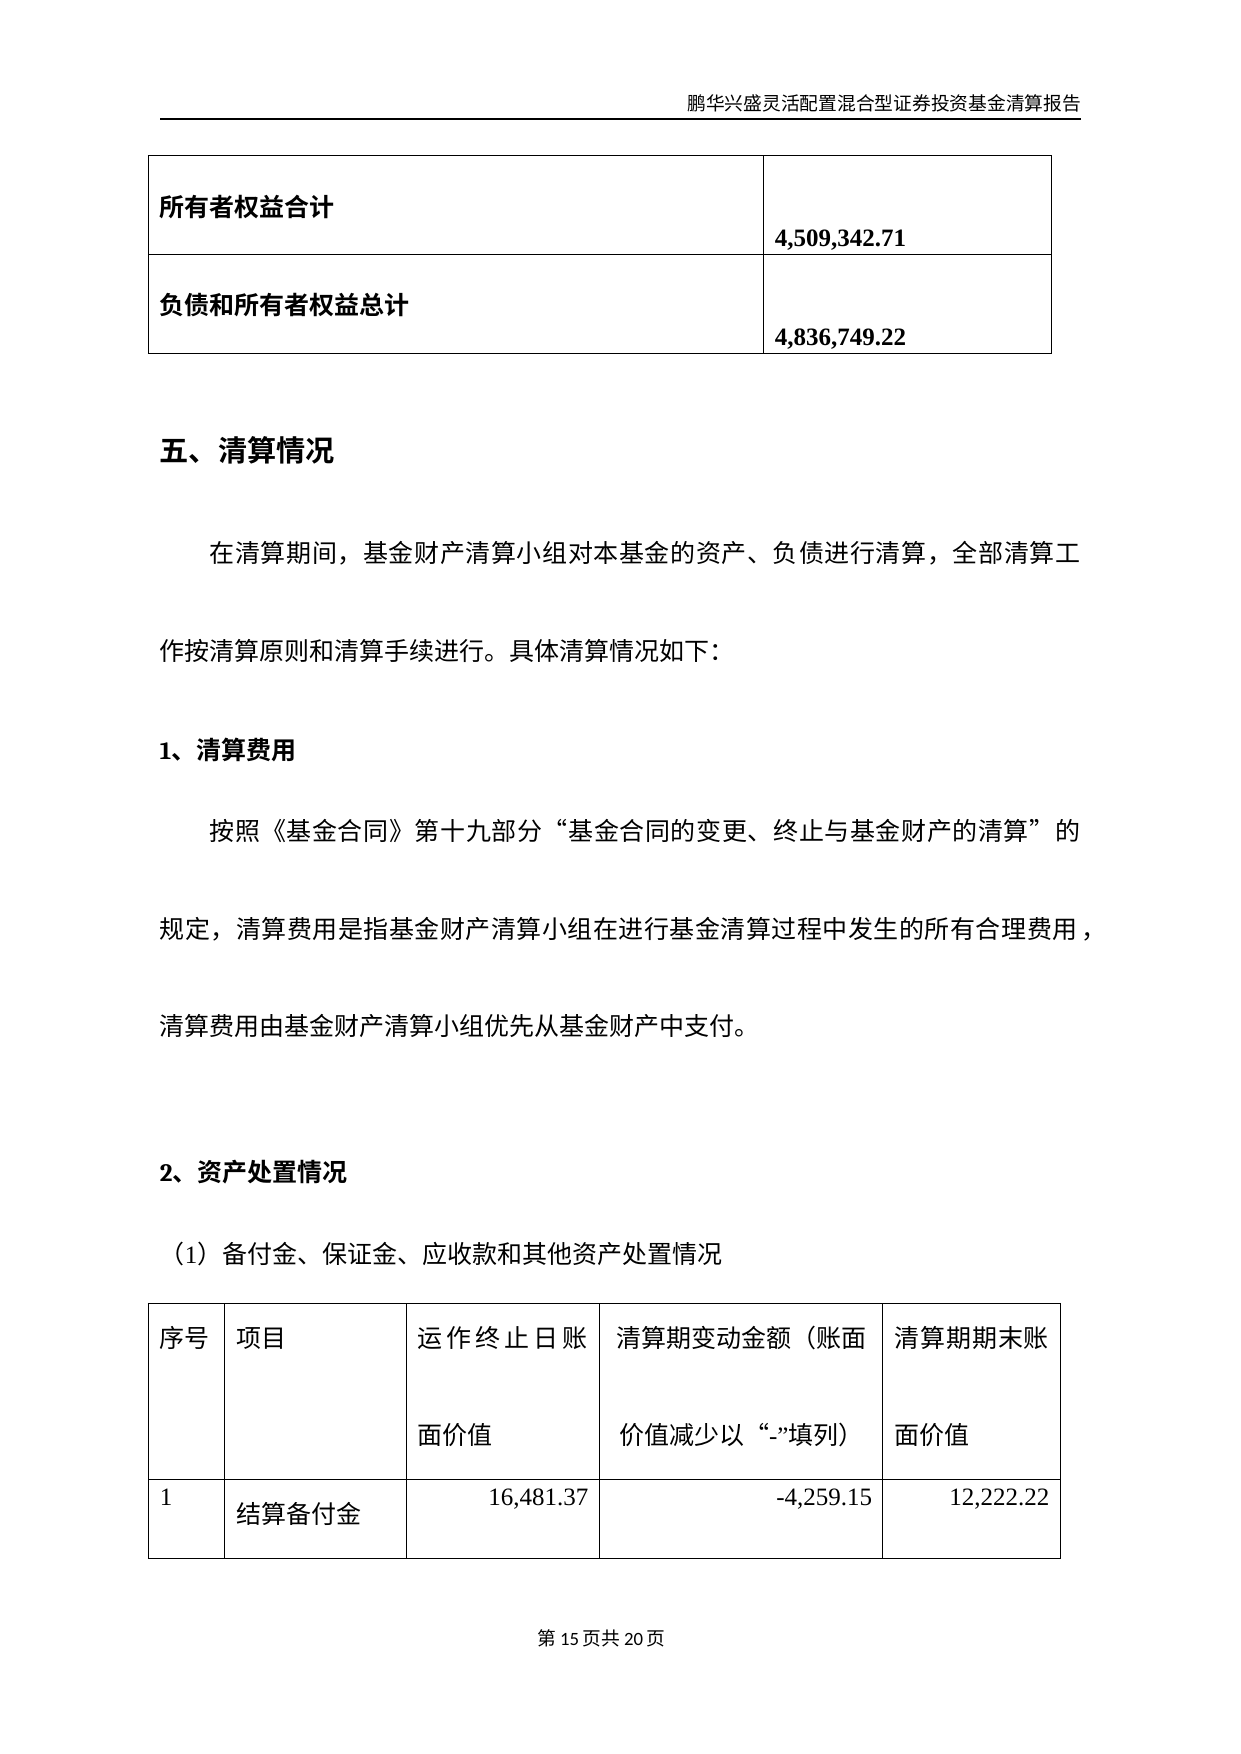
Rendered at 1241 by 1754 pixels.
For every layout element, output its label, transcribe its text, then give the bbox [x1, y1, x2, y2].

table_cell 4,836,749.22 [764, 255, 1051, 352]
table_header 运作终止日账面价值 [407, 1304, 599, 1479]
title 五、清算情况 [159, 417, 1081, 482]
table_cell 4,509,342.71 [764, 156, 1051, 254]
table_header 序号 [149, 1304, 224, 1479]
table_cell 结算备付金 [225, 1480, 406, 1557]
table_cell 负债和所有者权益总计 [149, 255, 763, 352]
text 在清算期间，基金财产清算小组对本基金的资产、负债进行清算，全部清算工作按清算原则和清算手续进行。具体清算情况如下： [159, 519, 1081, 682]
table_header 清算期期末账面价值 [883, 1304, 1060, 1479]
table_cell -4,259.15 [600, 1480, 882, 1557]
table_cell 16,481.37 [407, 1480, 599, 1557]
text 按照《基金合同》第十九部分“基金合同的变更、终止与基金财产的清算”的规定，清算费用是指基金财产清算小组在进行基金清算过程中发生的所有合理费用，清算费用由基金财产清算小组优先从基金财产中支付。 [159, 797, 1081, 1057]
table_header 清算期变动金额（账面价值减少以“-”填列） [600, 1304, 882, 1479]
table_cell 1 [149, 1480, 224, 1557]
title 2、资产处置情况 [159, 1138, 1081, 1203]
table_header 项目 [225, 1304, 406, 1479]
table_cell 所有者权益合计 [149, 156, 763, 254]
text （1）备付金、保证金、应收款和其他资产处置情况 [159, 1220, 1081, 1285]
title 1、清算费用 [159, 716, 1081, 781]
table_cell 12,222.22 [883, 1480, 1060, 1557]
